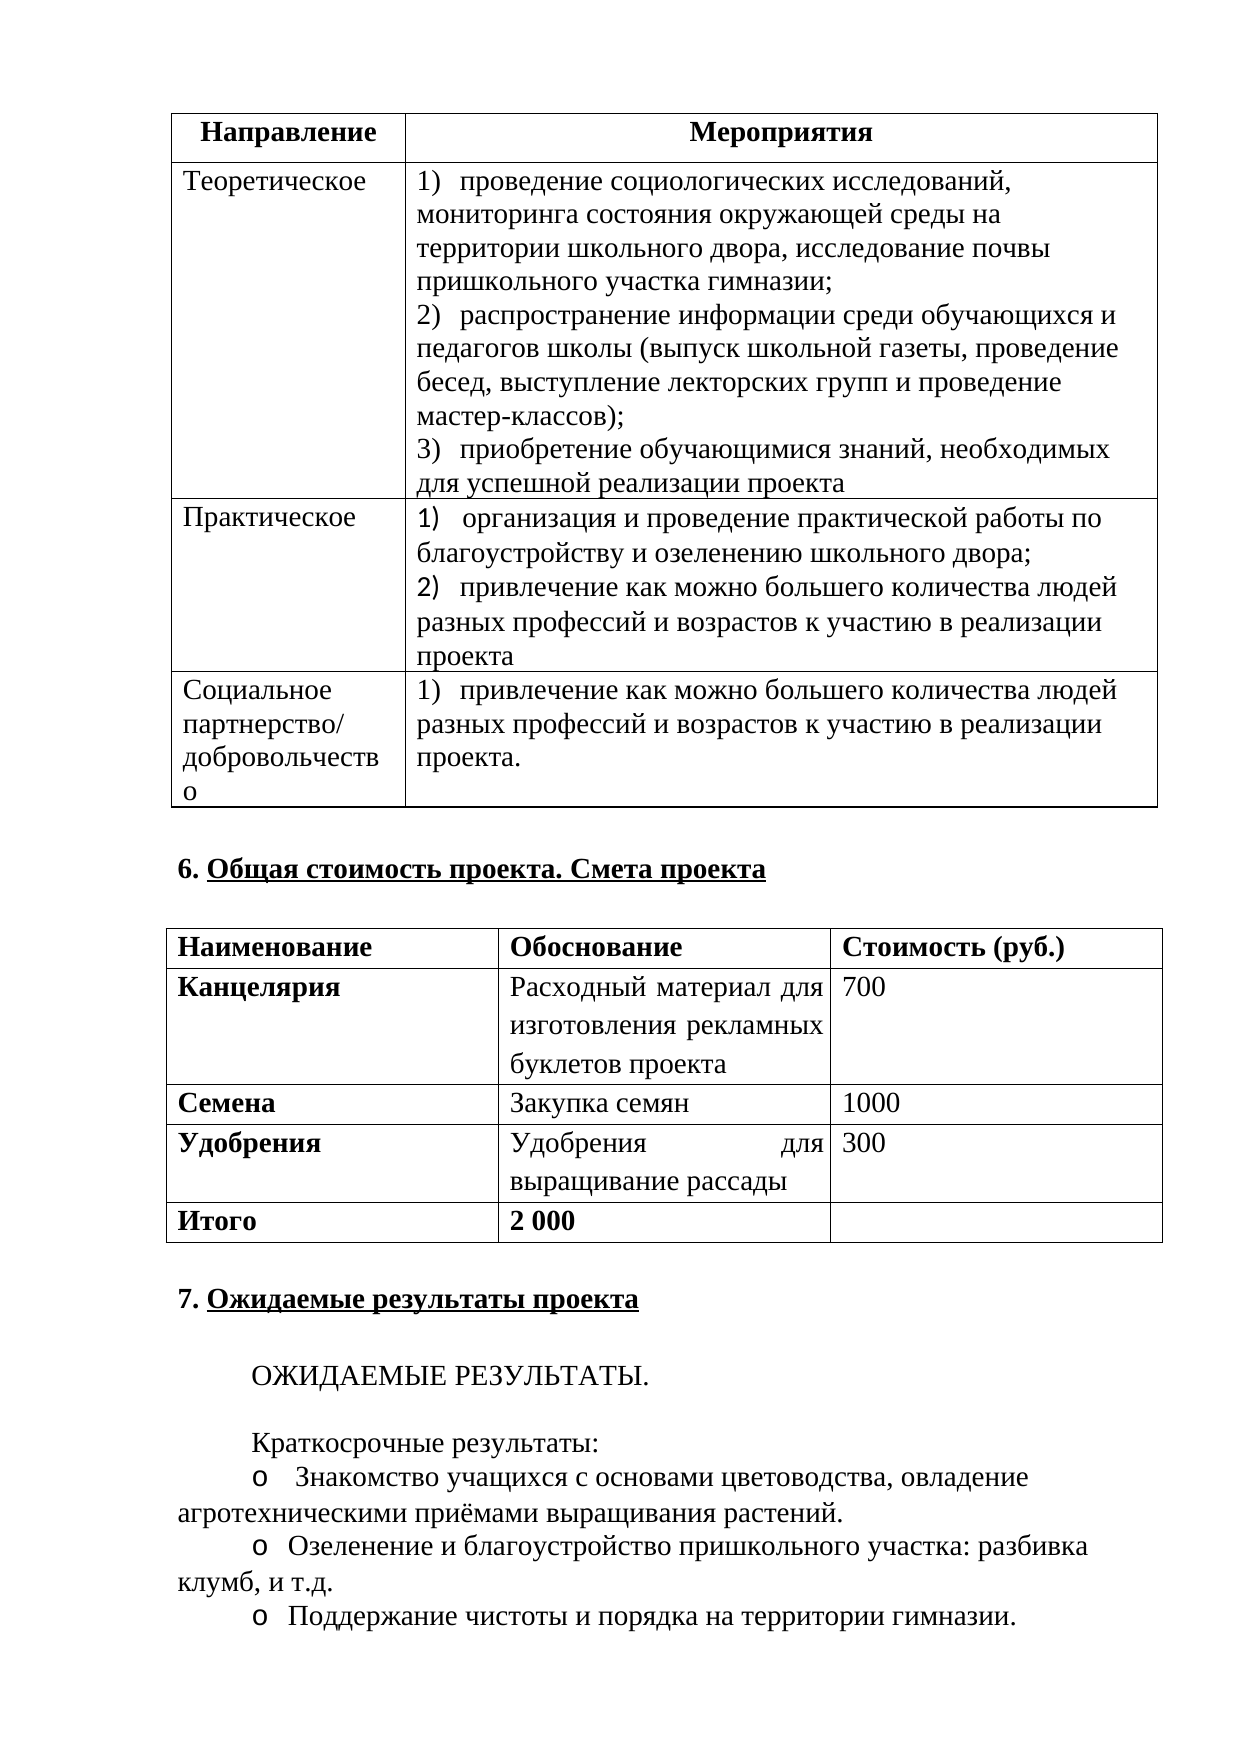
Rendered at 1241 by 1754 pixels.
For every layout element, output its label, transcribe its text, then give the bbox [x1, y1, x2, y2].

table_cell Семена [167, 1085, 498, 1124]
table_cell 2 000 [499, 1203, 830, 1242]
table_header Обоснование [499, 929, 830, 968]
table_cell Теоретическое [172, 163, 405, 498]
list Поддержание чистоты и порядка на территории гимназии. [177, 1598, 1152, 1634]
table_cell проведение социологических исследований, мониторинга состояния окружающей среды на территории школьного двора, исследование почвы пришкольного участка гимназии; распространение информации среди обучающихся и педагогов школы (выпуск школьной газеты, проведение бесед, выступление лекторских групп и проведение мастер-классов); приобретение обучающимися знаний, необходимых для успешной реализации проекта [406, 163, 1157, 498]
text 6. Общая стоимость проекта. Смета проекта [177, 851, 1156, 884]
table_cell Удобрения для выращивание рассады [499, 1125, 830, 1202]
table_cell Практическое [172, 499, 405, 671]
table_cell Удобрения [167, 1125, 498, 1202]
table_cell [831, 1203, 1162, 1242]
table_cell Социальное партнерство/ добровольчество [172, 672, 405, 806]
table_header Стоимость (руб.) [831, 929, 1162, 968]
table_cell Закупка семян [499, 1085, 830, 1124]
table_cell организация и проведение практической работы по благоустройству и озеленению школьного двора; привлечение как можно большего количества людей разных профессий и возрастов к участию в реализации проекта [406, 499, 1157, 671]
table_cell Канцелярия [167, 969, 498, 1084]
list Озеленение и благоустройство пришкольного участка: разбивка клумб, и т.д. [177, 1528, 1152, 1598]
text Краткосрочные результаты: [177, 1425, 1152, 1459]
table_cell 300 [831, 1125, 1162, 1202]
table_header Мероприятия [406, 114, 1157, 162]
table_cell привлечение как можно большего количества людей разных профессий и возрастов к участию в реализации проекта. [406, 672, 1157, 806]
table_cell Итого [167, 1203, 498, 1242]
text ОЖИДАЕМЫЕ РЕЗУЛЬТАТЫ. [177, 1358, 1152, 1392]
list Знакомство учащихся с основами цветоводства, овладение агротехническими приёмами выращивания растений. [177, 1459, 1152, 1528]
table_cell 1000 [831, 1085, 1162, 1124]
text 7. Ожидаемые результаты проекта [177, 1281, 1156, 1315]
table_header Направление [172, 114, 405, 162]
table_cell 700 [831, 969, 1162, 1084]
table_header Наименование [167, 929, 498, 968]
table_cell Расходный материал для изготовления рекламных буклетов проекта [499, 969, 830, 1084]
